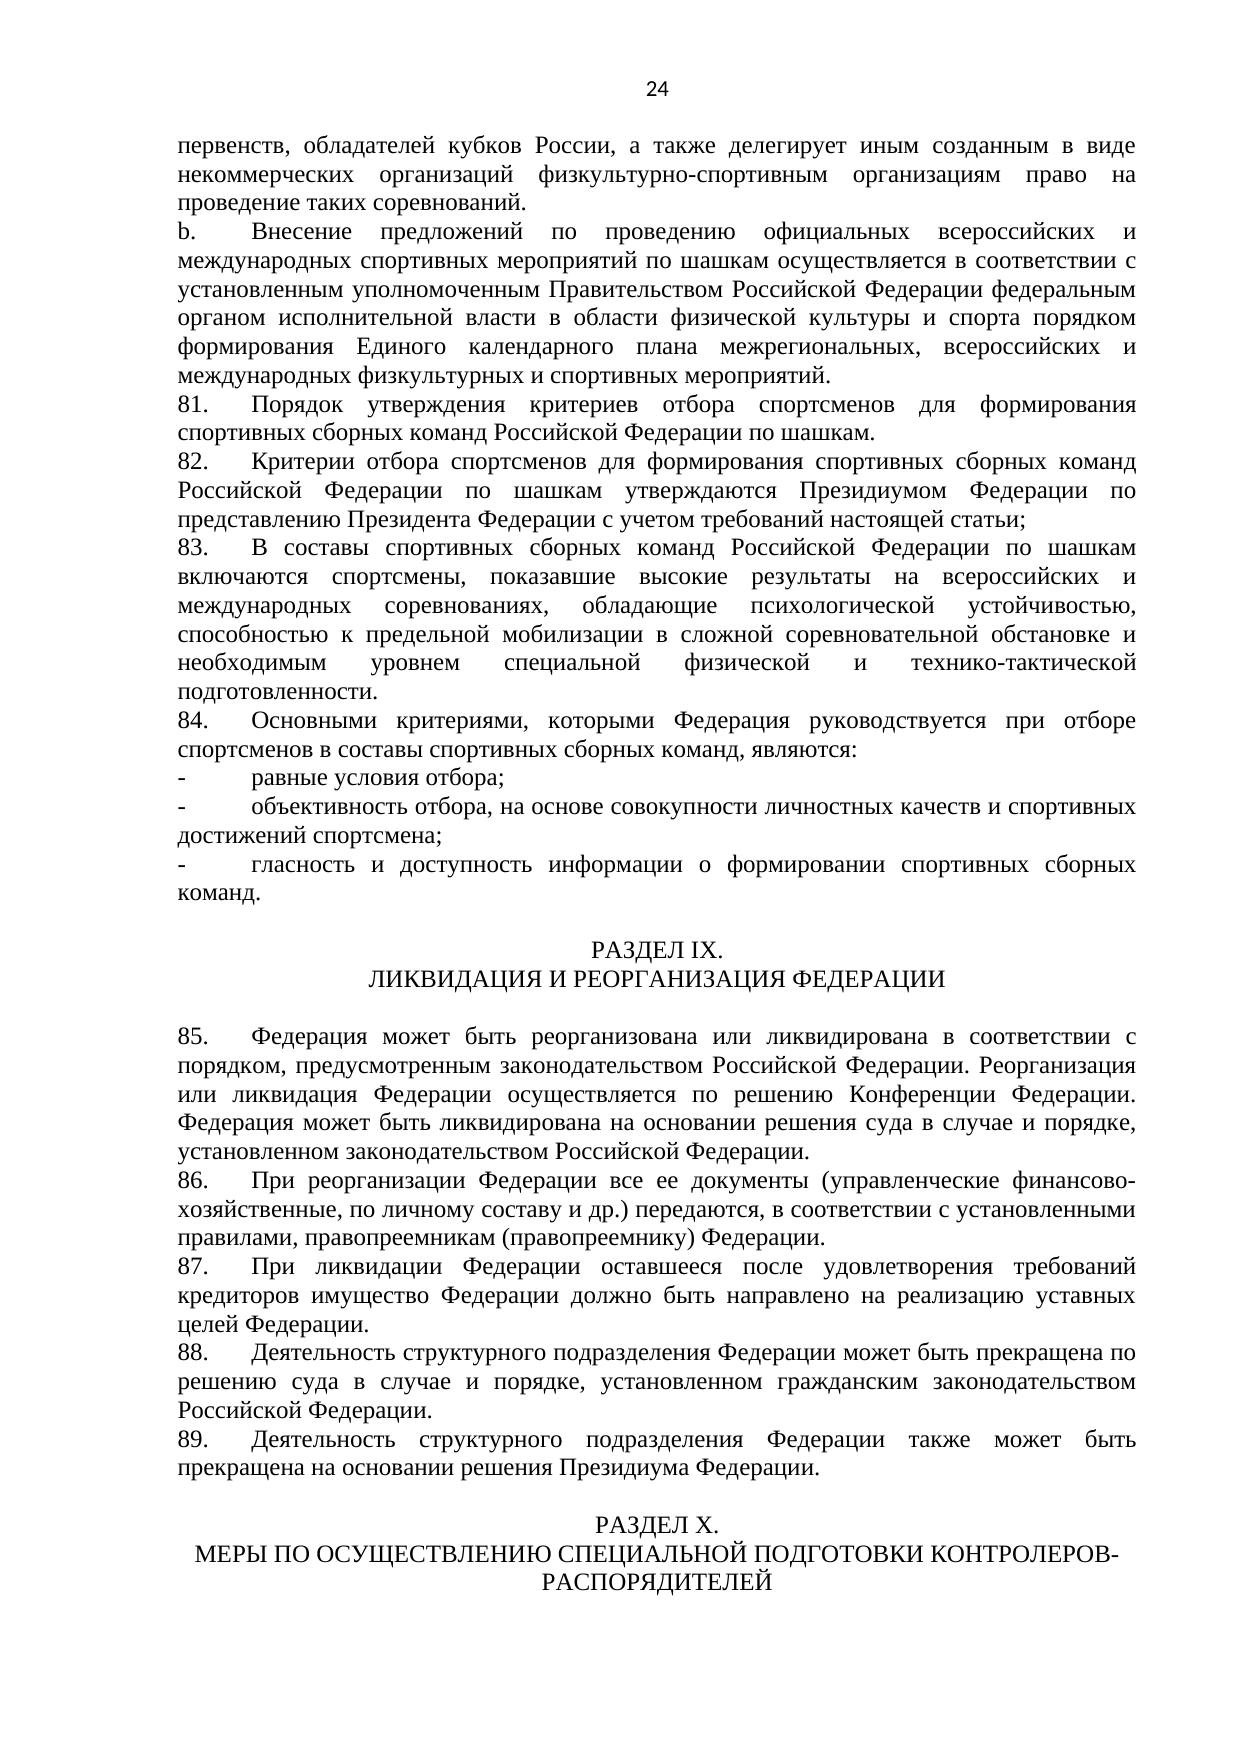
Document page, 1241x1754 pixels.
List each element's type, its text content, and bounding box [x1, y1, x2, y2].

text РАЗДЕЛ Х. [177, 1510, 1137, 1539]
text - равные условия отбора; [177, 762, 1137, 791]
list Деятельность структурного подразделения Федерации может быть прекращена по решению суда в случае и порядке, установленном гражданским законодательством Российской Федерации. [177, 1337, 1137, 1424]
list Федерация может быть реорганизована или ликвидирована в соответствии с порядком, предусмотренным законодательством Российской Федерации. Реорганизация или ликвидация Федерации осуществляется по решению Конференции Федерации. Федерация может быть ликвидирована на основании решения суда в случае и порядке, установленном законодательством Российской Федерации. [177, 1021, 1137, 1165]
list Порядок утверждения критериев отбора спортсменов для формирования спортивных сборных команд Российской Федерации по шашкам. [177, 389, 1137, 446]
text РАЗДЕЛ IX. [177, 935, 1137, 964]
text ЛИКВИДАЦИЯ И РЕОРГАНИЗАЦИЯ ФЕДЕРАЦИИ [177, 964, 1137, 992]
list В составы спортивных сборных команд Российской Федерации по шашкам включаются спортсмены, показавшие высокие результаты на всероссийских и международных соревнованиях, обладающие психологической устойчивостью, способностью к предельной мобилизации в сложной соревновательной обстановке и необходимым уровнем специальной физической и технико-тактической подготовленности. [177, 532, 1137, 705]
list При реорганизации Федерации все ее документы (управленческие финансово- хозяйственные, по личному составу и др.) передаются, в соответствии с установленными правилами, правопреемникам (правопреемнику) Федерации. [177, 1165, 1137, 1251]
list Критерии отбора спортсменов для формирования спортивных сборных команд Российской Федерации по шашкам утверждаются Президиумом Федерации по представлению Президента Федерации с учетом требований настоящей статьи; [177, 446, 1137, 532]
text - гласность и доступность информации о формировании спортивных сборных команд. [177, 849, 1137, 906]
list Основными критериями, которыми Федерация руководствуется при отборе спортсменов в составы спортивных сборных команд, являются: [177, 705, 1137, 762]
list Внесение предложений по проведению официальных всероссийских и международных спортивных мероприятий по шашкам осуществляется в соответствии с установленным уполномоченным Правительством Российской Федерации федеральным органом исполнительной власти в области физической культуры и спорта порядком формирования Единого календарного плана межрегиональных, всероссийских и международных физкультурных и спортивных мероприятий. [177, 216, 1137, 389]
text МЕРЫ ПО ОСУЩЕСТВЛЕНИЮ СПЕЦИАЛЬНОЙ ПОДГОТОВКИ КОНТРОЛЕРОВ-РАСПОРЯДИТЕЛЕЙ [177, 1539, 1137, 1596]
list Деятельность структурного подразделения Федерации также может быть прекращена на основании решения Президиума Федерации. [177, 1424, 1137, 1481]
list При ликвидации Федерации оставшееся после удовлетворения требований кредиторов имущество Федерации должно быть направлено на реализацию уставных целей Федерации. [177, 1251, 1137, 1337]
text - объективность отбора, на основе совокупности личностных качеств и спортивных достижений спортсмена; [177, 791, 1137, 849]
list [177, 130, 1137, 216]
